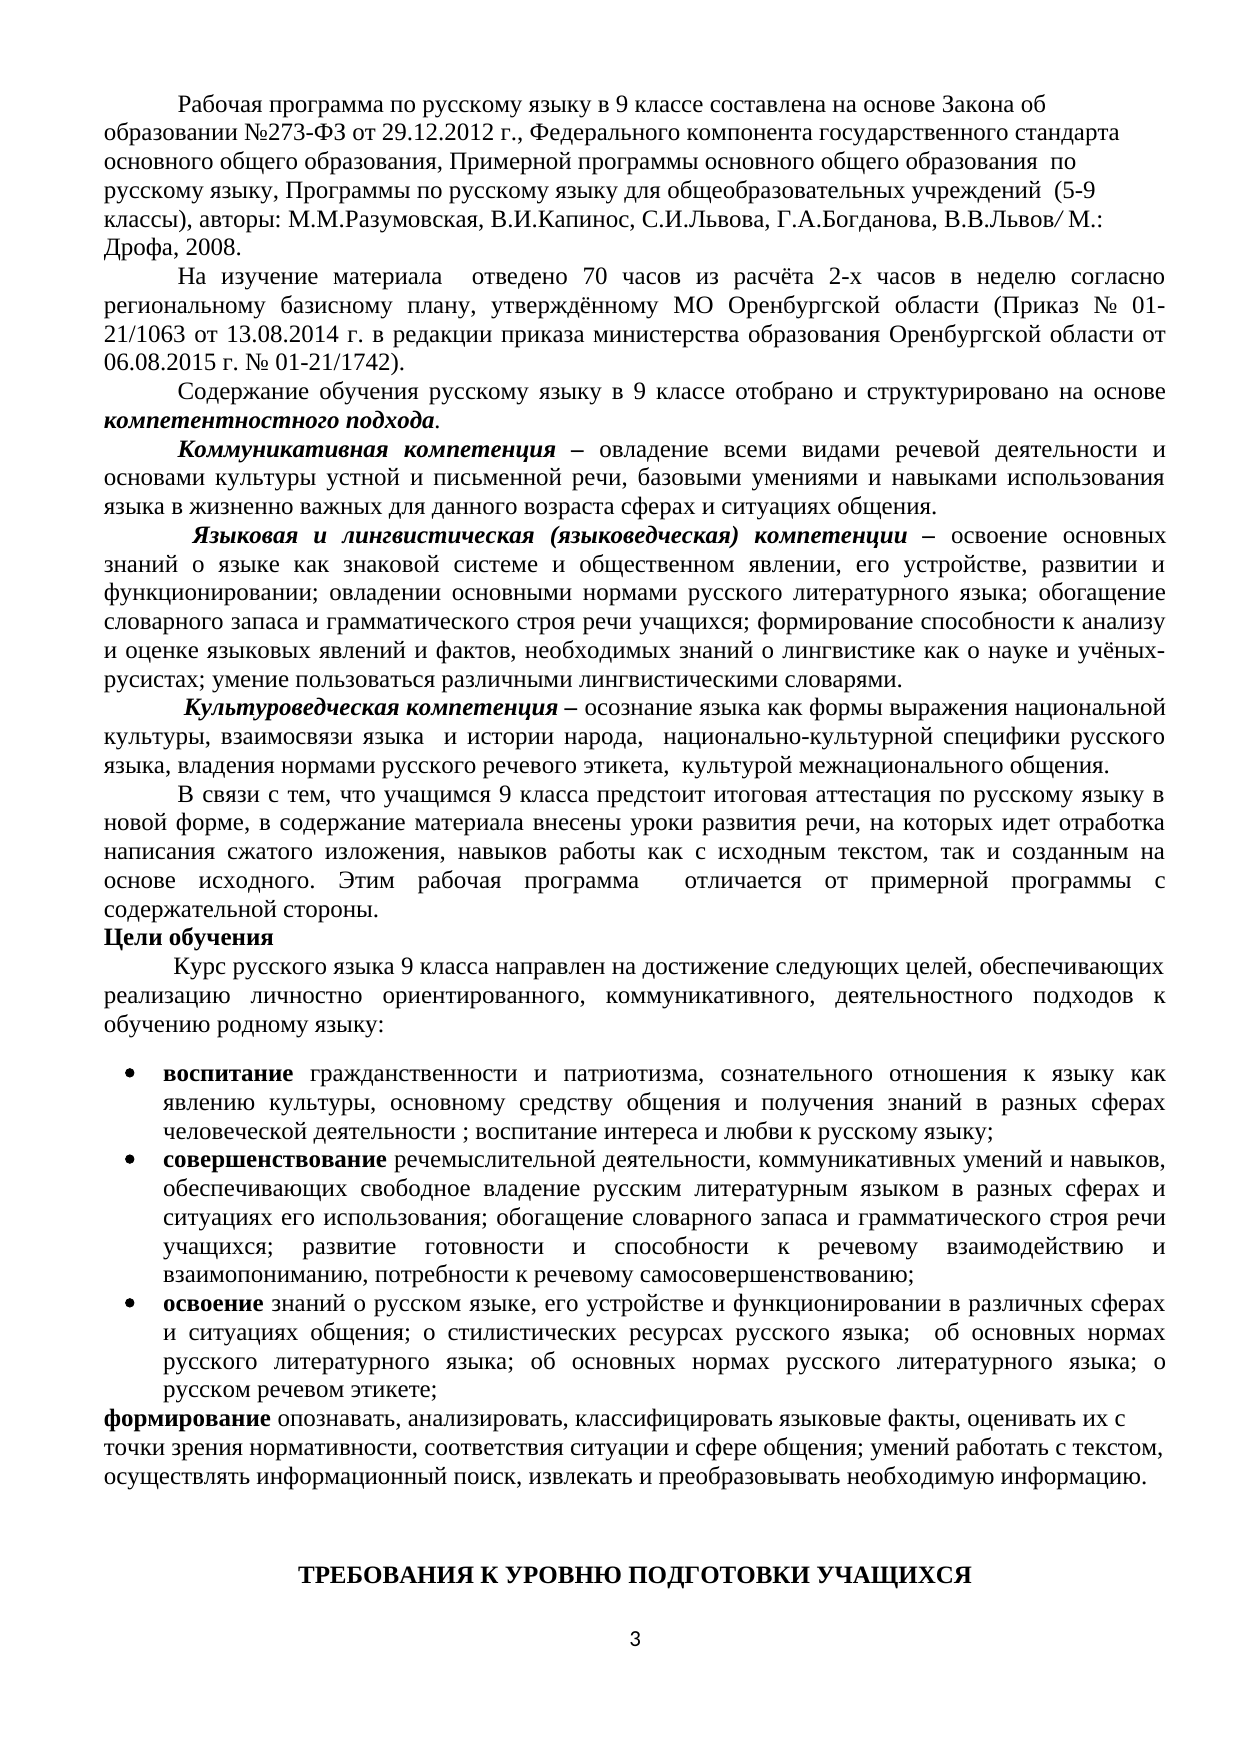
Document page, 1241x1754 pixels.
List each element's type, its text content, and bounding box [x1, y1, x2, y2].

text Культуроведческая компетенция – осознание языка как формы выражения национальной культуры, взаимосвязи языка и истории народа, национально-культурной специфики русского языка, владения нормами русского речевого этикета, культурой межнационального общения. [103, 692, 1167, 779]
list освоение знаний о русском языке, его устройстве и функционировании в различных сферах и ситуациях общения; о стилистических ресурсах русского языка; об основных нормах русского литературного языка; об основных нормах русского литературного языка; о русском речевом этикете; [125, 1288, 1167, 1403]
text ТРЕБОВАНИЯ К УРОВНЮ ПОДГОТОВКИ УЧАЩИХСЯ [103, 1560, 1167, 1589]
list совершенствование речемыслительной деятельности, коммуникативных умений и навыков, обеспечивающих свободное владение русским литературным языком в разных сферах и ситуациях его использования; обогащение словарного запаса и грамматического строя речи учащихся; развитие готовности и способности к речевому взаимодействию и взаимопониманию, потребности к речевому самосовершенствованию; [125, 1144, 1167, 1288]
text Коммуникативная компетенция – овладение всеми видами речевой деятельности и основами культуры устной и письменной речи, базовыми умениями и навыками использования языка в жизненно важных для данного возраста сферах и ситуациях общения. [103, 434, 1167, 520]
text Цели обучения [103, 922, 1167, 951]
text Рабочая программа по русскому языку в 9 классе составлена на основе Закона об образовании №273-ФЗ от 29.12.2012 г., Федерального компонента государственного стандарта основного общего образования, Примерной программы основного общего образования по русскому языку, Программы по русскому языку для общеобразовательных учреждений (5-9 классы), авторы: М.М.Разумовская, В.И.Капинос, С.И.Львова, Г.А.Богданова, В.В.Львов/ М.: Дрофа, 2008. [103, 89, 1167, 261]
text формирование опознавать, анализировать, классифицировать языковые факты, оценивать их с точки зрения нормативности, соответствия ситуации и сфере общения; умений работать с текстом, осуществлять информационный поиск, извлекать и преобразовывать необходимую информацию. [103, 1403, 1167, 1489]
text Языковая и лингвистическая (языковедческая) компетенции – освоение основных знаний о языке как знаковой системе и общественном явлении, его устройстве, развитии и функционировании; овладении основными нормами русского литературного языка; обогащение словарного запаса и грамматического строя речи учащихся; формирование способности к анализу и оценке языковых явлений и фактов, необходимых знаний о лингвистике как о науке и учёных-русистах; умение пользоваться различными лингвистическими словарями. [103, 520, 1167, 692]
text Содержание обучения русскому языку в 9 классе отобрано и структурировано на основе компетентностного подхода. [103, 376, 1167, 434]
list воспитание гражданственности и патриотизма, сознательного отношения к языку как явлению культуры, основному средству общения и получения знаний в разных сферах человеческой деятельности ; воспитание интереса и любви к русскому языку; [125, 1058, 1167, 1144]
text В связи с тем, что учащимся 9 класса предстоит итоговая аттестация по русскому языку в новой форме, в содержание материала внесены уроки развития речи, на которых идет отработка написания сжатого изложения, навыков работы как с исходным текстом, так и созданным на основе исходного. Этим рабочая программа отличается от примерной программы с содержательной стороны. [103, 779, 1167, 922]
text На изучение материала отведено 70 часов из расчёта 2-х часов в неделю согласно региональному базисному плану, утверждённому МО Оренбургской области (Приказ № 01-21/1063 от 13.08.2014 г. в редакции приказа министерства образования Оренбургской области от 06.08.2015 г. № 01-21/1742). [103, 261, 1167, 376]
text Курс русского языка 9 класса направлен на достижение следующих целей, обеспечивающих реализацию личностно ориентированного, коммуникативного, деятельностного подходов к обучению родному языку: [103, 951, 1167, 1037]
